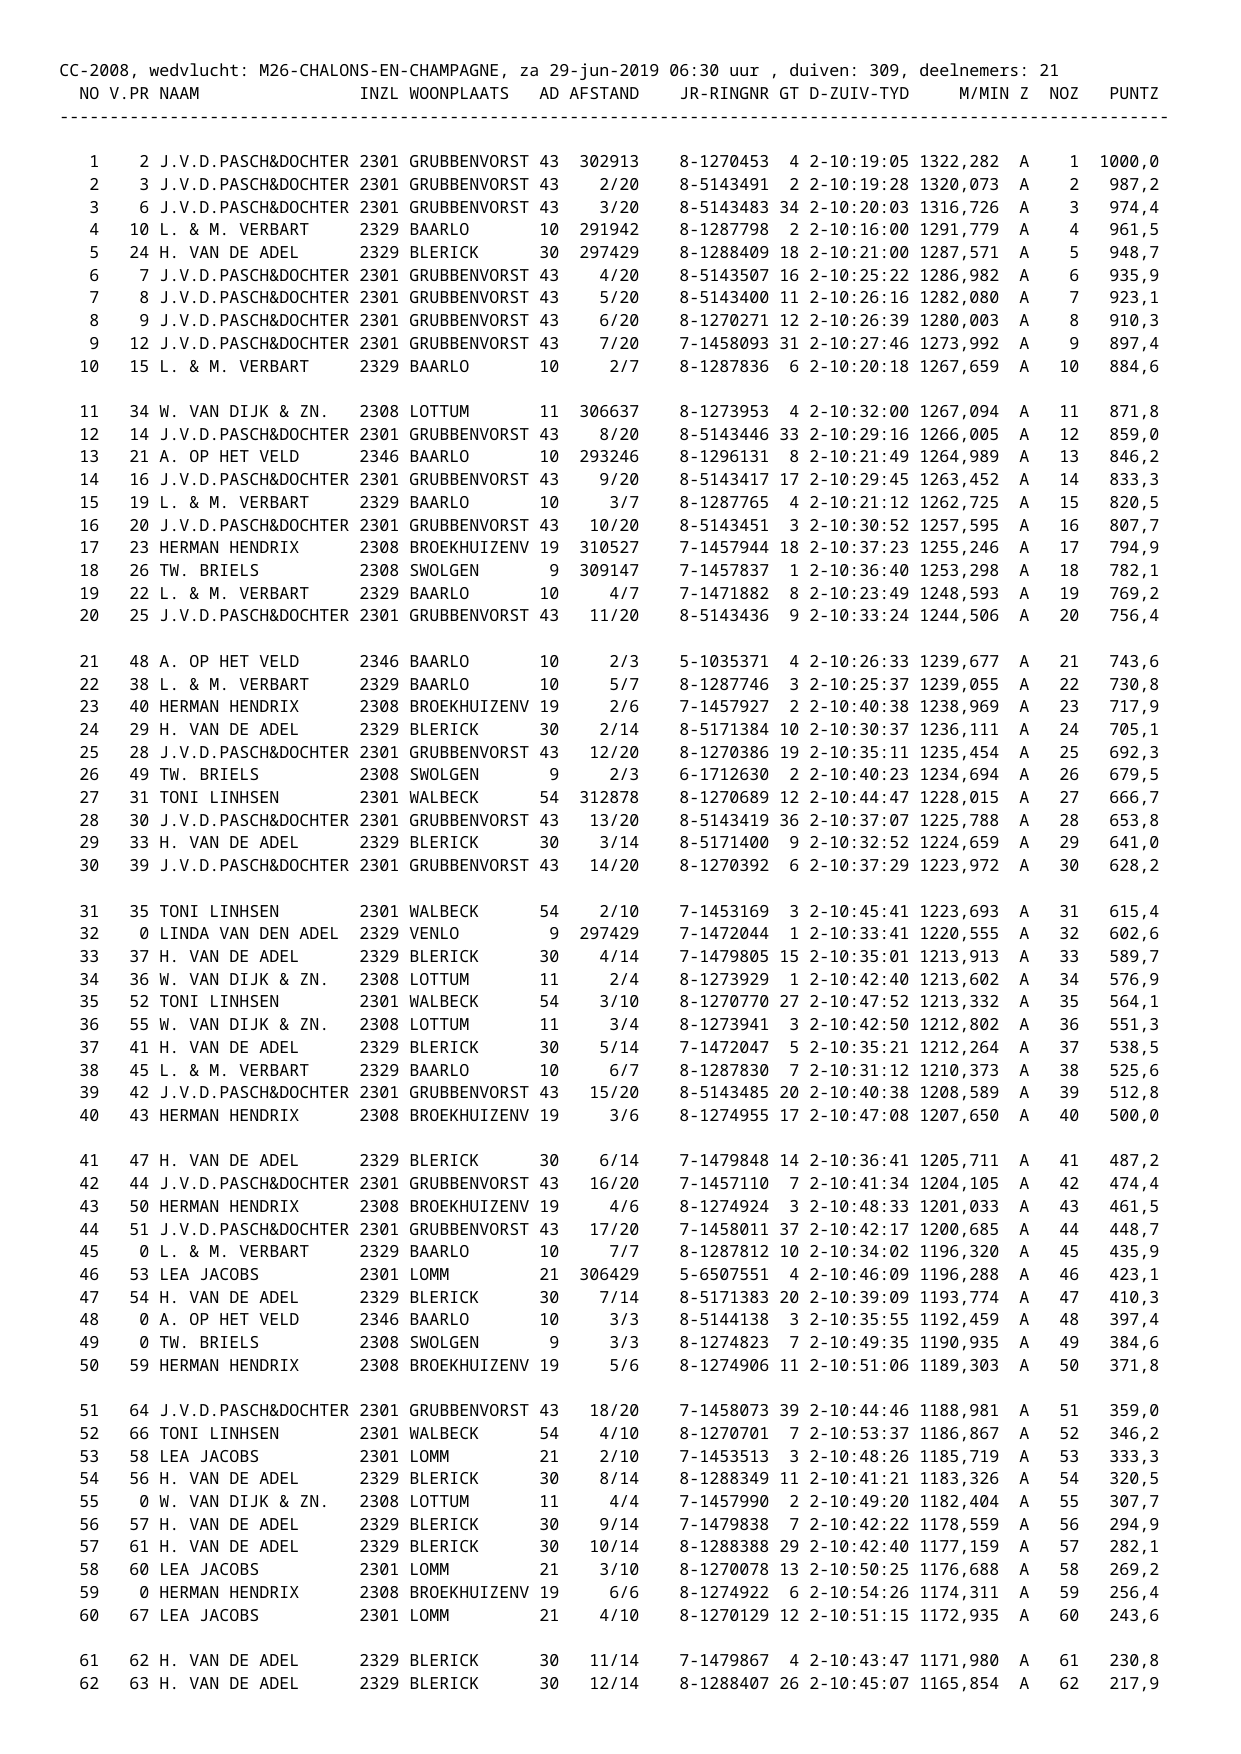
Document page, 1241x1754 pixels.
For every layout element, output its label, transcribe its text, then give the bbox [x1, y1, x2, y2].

text 49 0 TW. BRIELS 2308 SWOLGEN 9 3/3 8-1274823 7 2-10:49:35 1190,935 A 49 384,6 [59, 1331, 1181, 1353]
text 39 42 J.V.D.PASCH&DOCHTER 2301 GRUBBENVORST 43 15/20 8-5143485 20 2-10:40:38 1208,589 A 39 512,8 [59, 1081, 1181, 1104]
text 40 43 HERMAN HENDRIX 2308 BROEKHUIZENV 19 3/6 8-1274955 17 2-10:47:08 1207,650 A 40 500,0 [59, 1104, 1181, 1126]
text 19 22 L. & M. VERBART 2329 BAARLO 10 4/7 7-1471882 8 2-10:23:49 1248,593 A 19 769,2 [59, 581, 1181, 604]
text 55 0 W. VAN DIJK & ZN. 2308 LOTTUM 11 4/4 7-1457990 2 2-10:49:20 1182,404 A 55 307,7 [59, 1490, 1181, 1512]
text 45 0 L. & M. VERBART 2329 BAARLO 10 7/7 8-1287812 10 2-10:34:02 1196,320 A 45 435,9 [59, 1240, 1181, 1263]
text 5 24 H. VAN DE ADEL 2329 BLERICK 30 297429 8-1288409 18 2-10:21:00 1287,571 A 5 948,7 [59, 241, 1181, 263]
text 15 19 L. & M. VERBART 2329 BAARLO 10 3/7 8-1287765 4 2-10:21:12 1262,725 A 15 820,5 [59, 491, 1181, 513]
text 28 30 J.V.D.PASCH&DOCHTER 2301 GRUBBENVORST 43 13/20 8-5143419 36 2-10:37:07 1225,788 A 28 653,8 [59, 808, 1181, 831]
text 16 20 J.V.D.PASCH&DOCHTER 2301 GRUBBENVORST 43 10/20 8-5143451 3 2-10:30:52 1257,595 A 16 807,7 [59, 513, 1181, 536]
text 37 41 H. VAN DE ADEL 2329 BLERICK 30 5/14 7-1472047 5 2-10:35:21 1212,264 A 37 538,5 [59, 1036, 1181, 1058]
text 60 67 LEA JACOBS 2301 LOMM 21 4/10 8-1270129 12 2-10:51:15 1172,935 A 60 243,6 [59, 1603, 1181, 1626]
text 2 3 J.V.D.PASCH&DOCHTER 2301 GRUBBENVORST 43 2/20 8-5143491 2 2-10:19:28 1320,073 A 2 987,2 [59, 173, 1181, 195]
text 57 61 H. VAN DE ADEL 2329 BLERICK 30 10/14 8-1288388 29 2-10:42:40 1177,159 A 57 282,1 [59, 1535, 1181, 1558]
text 29 33 H. VAN DE ADEL 2329 BLERICK 30 3/14 8-5171400 9 2-10:32:52 1224,659 A 29 641,0 [59, 831, 1181, 854]
text 24 29 H. VAN DE ADEL 2329 BLERICK 30 2/14 8-5171384 10 2-10:30:37 1236,111 A 24 705,1 [59, 718, 1181, 740]
text 51 64 J.V.D.PASCH&DOCHTER 2301 GRUBBENVORST 43 18/20 7-1458073 39 2-10:44:46 1188,981 A 51 359,0 [59, 1399, 1181, 1422]
text 30 39 J.V.D.PASCH&DOCHTER 2301 GRUBBENVORST 43 14/20 8-1270392 6 2-10:37:29 1223,972 A 30 628,2 [59, 854, 1181, 877]
text 50 59 HERMAN HENDRIX 2308 BROEKHUIZENV 19 5/6 8-1274906 11 2-10:51:06 1189,303 A 50 371,8 [59, 1353, 1181, 1376]
text 33 37 H. VAN DE ADEL 2329 BLERICK 30 4/14 7-1479805 15 2-10:35:01 1213,913 A 33 589,7 [59, 945, 1181, 967]
text 3 6 J.V.D.PASCH&DOCHTER 2301 GRUBBENVORST 43 3/20 8-5143483 34 2-10:20:03 1316,726 A 3 974,4 [59, 195, 1181, 218]
text 26 49 TW. BRIELS 2308 SWOLGEN 9 2/3 6-1712630 2 2-10:40:23 1234,694 A 26 679,5 [59, 763, 1181, 786]
text 21 48 A. OP HET VELD 2346 BAARLO 10 2/3 5-1035371 4 2-10:26:33 1239,677 A 21 743,6 [59, 649, 1181, 672]
text 44 51 J.V.D.PASCH&DOCHTER 2301 GRUBBENVORST 43 17/20 7-1458011 37 2-10:42:17 1200,685 A 44 448,7 [59, 1217, 1181, 1240]
text 27 31 TONI LINHSEN 2301 WALBECK 54 312878 8-1270689 12 2-10:44:47 1228,015 A 27 666,7 [59, 786, 1181, 808]
text 22 38 L. & M. VERBART 2329 BAARLO 10 5/7 8-1287746 3 2-10:25:37 1239,055 A 22 730,8 [59, 672, 1181, 695]
text 6 7 J.V.D.PASCH&DOCHTER 2301 GRUBBENVORST 43 4/20 8-5143507 16 2-10:25:22 1286,982 A 6 935,9 [59, 263, 1181, 286]
text 41 47 H. VAN DE ADEL 2329 BLERICK 30 6/14 7-1479848 14 2-10:36:41 1205,711 A 41 487,2 [59, 1149, 1181, 1172]
text 20 25 J.V.D.PASCH&DOCHTER 2301 GRUBBENVORST 43 11/20 8-5143436 9 2-10:33:24 1244,506 A 20 756,4 [59, 604, 1181, 627]
text 38 45 L. & M. VERBART 2329 BAARLO 10 6/7 8-1287830 7 2-10:31:12 1210,373 A 38 525,6 [59, 1058, 1181, 1081]
text 9 12 J.V.D.PASCH&DOCHTER 2301 GRUBBENVORST 43 7/20 7-1458093 31 2-10:27:46 1273,992 A 9 897,4 [59, 332, 1181, 354]
text 1 2 J.V.D.PASCH&DOCHTER 2301 GRUBBENVORST 43 302913 8-1270453 4 2-10:19:05 1322,282 A 1 1000,0 [59, 150, 1181, 173]
text 10 15 L. & M. VERBART 2329 BAARLO 10 2/7 8-1287836 6 2-10:20:18 1267,659 A 10 884,6 [59, 354, 1181, 377]
text 11 34 W. VAN DIJK & ZN. 2308 LOTTUM 11 306637 8-1273953 4 2-10:32:00 1267,094 A 11 871,8 [59, 400, 1181, 422]
text CC-2008, wedvlucht: M26-CHALONS-EN-CHAMPAGNE, za 29-jun-2019 06:30 uur , duiven: 309, deelnemers: 21 [59, 59, 1181, 82]
text 58 60 LEA JACOBS 2301 LOMM 21 3/10 8-1270078 13 2-10:50:25 1176,688 A 58 269,2 [59, 1558, 1181, 1581]
text 48 0 A. OP HET VELD 2346 BAARLO 10 3/3 8-5144138 3 2-10:35:55 1192,459 A 48 397,4 [59, 1308, 1181, 1331]
text 53 58 LEA JACOBS 2301 LOMM 21 2/10 7-1453513 3 2-10:48:26 1185,719 A 53 333,3 [59, 1444, 1181, 1467]
text 31 35 TONI LINHSEN 2301 WALBECK 54 2/10 7-1453169 3 2-10:45:41 1223,693 A 31 615,4 [59, 899, 1181, 922]
text 42 44 J.V.D.PASCH&DOCHTER 2301 GRUBBENVORST 43 16/20 7-1457110 7 2-10:41:34 1204,105 A 42 474,4 [59, 1172, 1181, 1194]
text 13 21 A. OP HET VELD 2346 BAARLO 10 293246 8-1296131 8 2-10:21:49 1264,989 A 13 846,2 [59, 445, 1181, 468]
text --------------------------------------------------------------------------------------------------------------- [59, 104, 1181, 127]
text 23 40 HERMAN HENDRIX 2308 BROEKHUIZENV 19 2/6 7-1457927 2 2-10:40:38 1238,969 A 23 717,9 [59, 695, 1181, 718]
text 59 0 HERMAN HENDRIX 2308 BROEKHUIZENV 19 6/6 8-1274922 6 2-10:54:26 1174,311 A 59 256,4 [59, 1581, 1181, 1603]
text 4 10 L. & M. VERBART 2329 BAARLO 10 291942 8-1287798 2 2-10:16:00 1291,779 A 4 961,5 [59, 218, 1181, 241]
text 54 56 H. VAN DE ADEL 2329 BLERICK 30 8/14 8-1288349 11 2-10:41:21 1183,326 A 54 320,5 [59, 1467, 1181, 1490]
text 34 36 W. VAN DIJK & ZN. 2308 LOTTUM 11 2/4 8-1273929 1 2-10:42:40 1213,602 A 34 576,9 [59, 967, 1181, 990]
text 62 63 H. VAN DE ADEL 2329 BLERICK 30 12/14 8-1288407 26 2-10:45:07 1165,854 A 62 217,9 [59, 1671, 1181, 1694]
text 36 55 W. VAN DIJK & ZN. 2308 LOTTUM 11 3/4 8-1273941 3 2-10:42:50 1212,802 A 36 551,3 [59, 1013, 1181, 1036]
text 61 62 H. VAN DE ADEL 2329 BLERICK 30 11/14 7-1479867 4 2-10:43:47 1171,980 A 61 230,8 [59, 1649, 1181, 1671]
text 56 57 H. VAN DE ADEL 2329 BLERICK 30 9/14 7-1479838 7 2-10:42:22 1178,559 A 56 294,9 [59, 1512, 1181, 1535]
text 52 66 TONI LINHSEN 2301 WALBECK 54 4/10 8-1270701 7 2-10:53:37 1186,867 A 52 346,2 [59, 1422, 1181, 1444]
text 35 52 TONI LINHSEN 2301 WALBECK 54 3/10 8-1270770 27 2-10:47:52 1213,332 A 35 564,1 [59, 990, 1181, 1013]
text 32 0 LINDA VAN DEN ADEL 2329 VENLO 9 297429 7-1472044 1 2-10:33:41 1220,555 A 32 602,6 [59, 922, 1181, 945]
text 47 54 H. VAN DE ADEL 2329 BLERICK 30 7/14 8-5171383 20 2-10:39:09 1193,774 A 47 410,3 [59, 1285, 1181, 1308]
text 7 8 J.V.D.PASCH&DOCHTER 2301 GRUBBENVORST 43 5/20 8-5143400 11 2-10:26:16 1282,080 A 7 923,1 [59, 286, 1181, 309]
text 8 9 J.V.D.PASCH&DOCHTER 2301 GRUBBENVORST 43 6/20 8-1270271 12 2-10:26:39 1280,003 A 8 910,3 [59, 309, 1181, 332]
text 17 23 HERMAN HENDRIX 2308 BROEKHUIZENV 19 310527 7-1457944 18 2-10:37:23 1255,246 A 17 794,9 [59, 536, 1181, 559]
text 46 53 LEA JACOBS 2301 LOMM 21 306429 5-6507551 4 2-10:46:09 1196,288 A 46 423,1 [59, 1263, 1181, 1285]
text 12 14 J.V.D.PASCH&DOCHTER 2301 GRUBBENVORST 43 8/20 8-5143446 33 2-10:29:16 1266,005 A 12 859,0 [59, 422, 1181, 445]
text 14 16 J.V.D.PASCH&DOCHTER 2301 GRUBBENVORST 43 9/20 8-5143417 17 2-10:29:45 1263,452 A 14 833,3 [59, 468, 1181, 491]
text 18 26 TW. BRIELS 2308 SWOLGEN 9 309147 7-1457837 1 2-10:36:40 1253,298 A 18 782,1 [59, 559, 1181, 581]
text NO V.PR NAAM INZL WOONPLAATS AD AFSTAND JR-RINGNR GT D-ZUIV-TYD M/MIN Z NOZ PUNTZ [59, 82, 1181, 104]
text 25 28 J.V.D.PASCH&DOCHTER 2301 GRUBBENVORST 43 12/20 8-1270386 19 2-10:35:11 1235,454 A 25 692,3 [59, 740, 1181, 763]
text 43 50 HERMAN HENDRIX 2308 BROEKHUIZENV 19 4/6 8-1274924 3 2-10:48:33 1201,033 A 43 461,5 [59, 1194, 1181, 1217]
